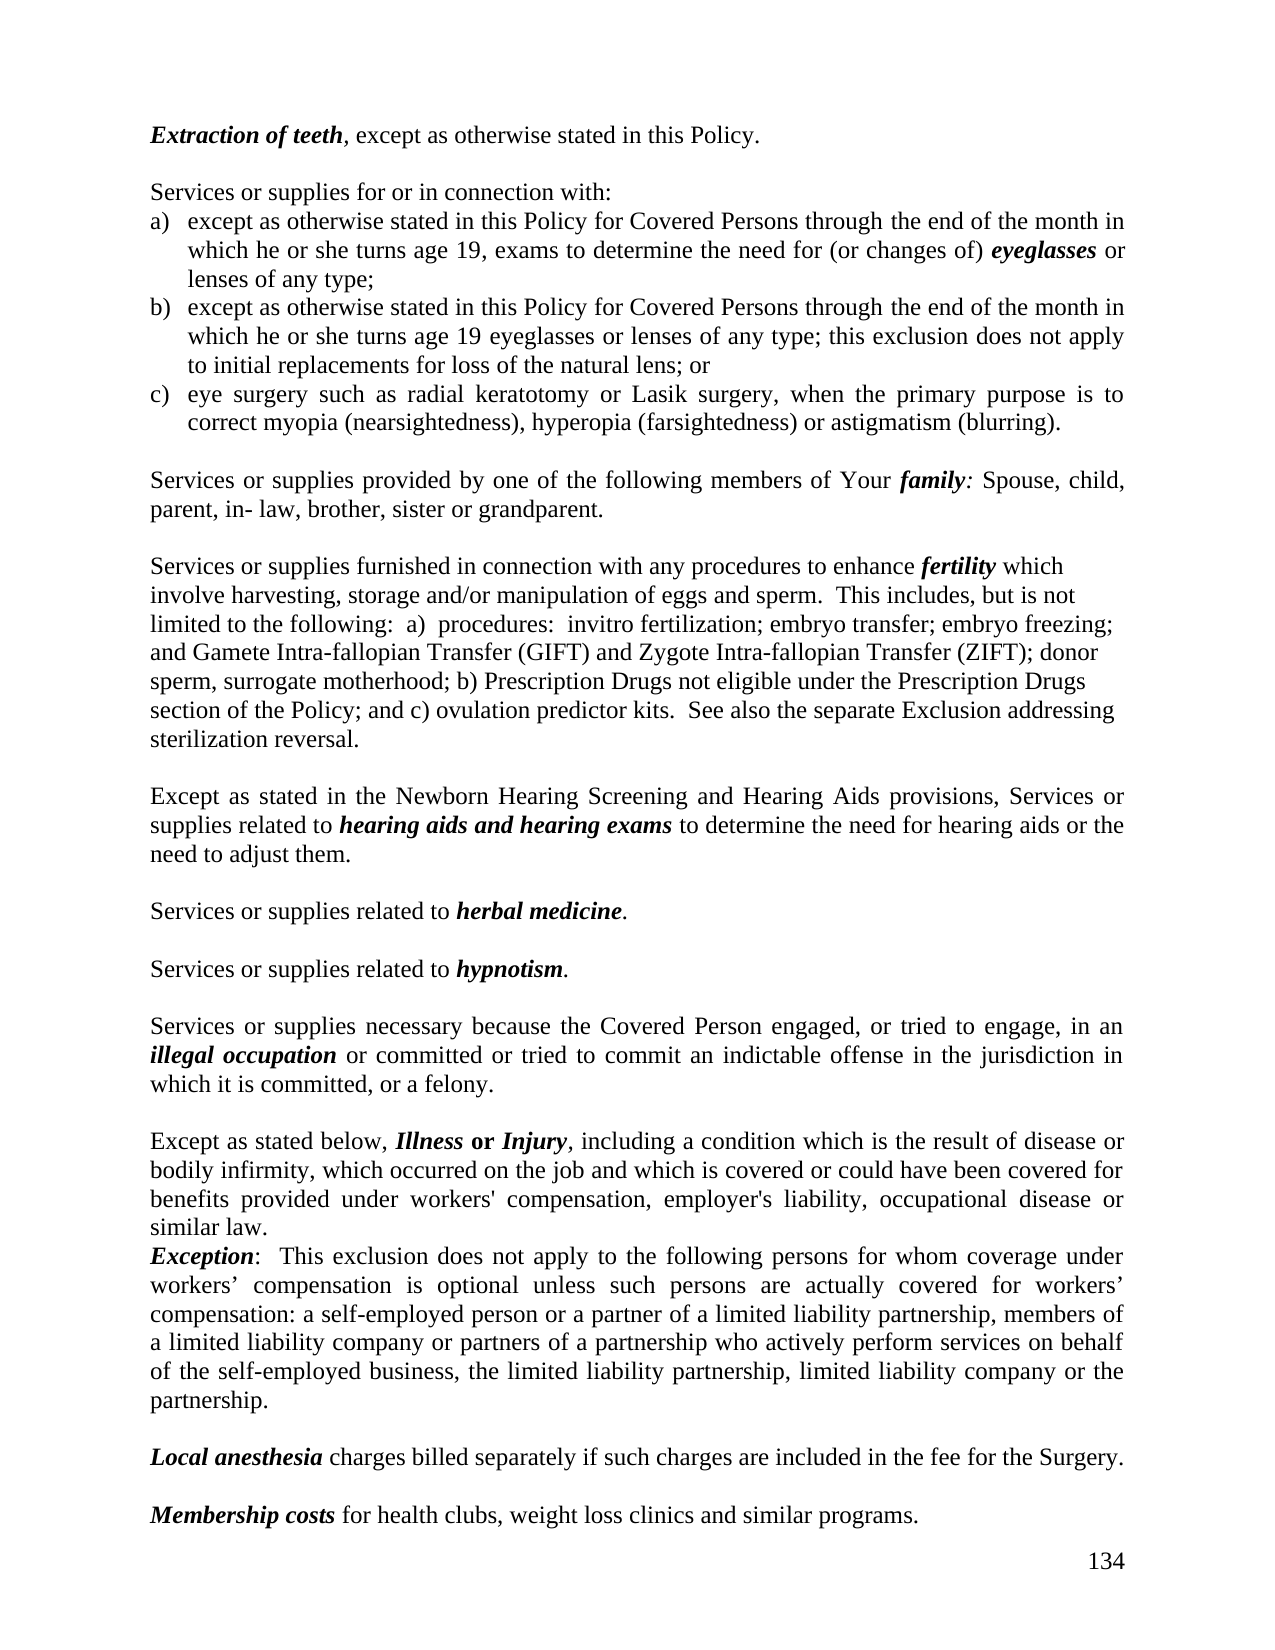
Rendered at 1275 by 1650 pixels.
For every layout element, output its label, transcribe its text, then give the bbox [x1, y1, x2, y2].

list eye surgery such as radial keratotomy or Lasik surgery, when the primary purpose is to correct myopia (nearsightedness), hyperopia (farsightedness) or astigmatism (blurring). [150, 379, 1125, 436]
text Except as stated in the Newborn Hearing Screening and Hearing Aids provisions, Services or supplies related to hearing aids and hearing exams to determine the need for hearing aids or the need to adjust them. [150, 781, 1125, 867]
text Services or supplies provided by one of the following members of Your family: Spouse, child, parent, in- law, brother, sister or grandparent. [150, 465, 1125, 522]
text Local anesthesia charges billed separately if such charges are included in the fee for the Surgery. [150, 1442, 1125, 1471]
text Membership costs for health clubs, weight loss clinics and similar programs. [150, 1500, 1125, 1529]
list except as otherwise stated in this Policy for Covered Persons through the end of the month in which he or she turns age 19, exams to determine the need for (or changes of) eyeglasses or lenses of any type; [150, 206, 1125, 292]
text Services or supplies necessary because the Covered Person engaged, or tried to engage, in an illegal occupation or committed or tried to commit an indictable offense in the jurisdiction in which it is committed, or a felony. [150, 1011, 1125, 1097]
text Extraction of teeth, except as otherwise stated in this Policy. [150, 120, 1125, 149]
text Services or supplies related to hypnotism. [150, 954, 1125, 982]
text Exception: This exclusion does not apply to the following persons for whom coverage under workers’ compensation is optional unless such persons are actually covered for workers’ compensation: a self-employed person or a partner of a limited liability partnership, members of a limited liability company or partners of a partnership who actively perform services on behalf of the self-employed business, the limited liability partnership, limited liability company or the partnership. [150, 1241, 1125, 1414]
list except as otherwise stated in this Policy for Covered Persons through the end of the month in which he or she turns age 19 eyeglasses or lenses of any type; this exclusion does not apply to initial replacements for loss of the natural lens; or [150, 292, 1125, 379]
text Services or supplies furnished in connection with any procedures to enhance fertility which involve harvesting, storage and/or manipulation of eggs and sperm. This includes, but is not limited to the following: a) procedures: invitro fertilization; embryo transfer; embryo freezing; and Gamete Intra-fallopian Transfer (GIFT) and Zygote Intra-fallopian Transfer (ZIFT); donor sperm, surrogate motherhood; b) Prescription Drugs not eligible under the Prescription Drugs section of the Policy; and c) ovulation predictor kits. See also the separate Exclusion addressing sterilization reversal. [150, 551, 1125, 752]
text Services or supplies related to herbal medicine. [150, 896, 1125, 925]
text Except as stated below, Illness or Injury, including a condition which is the result of disease or bodily infirmity, which occurred on the job and which is covered or could have been covered for benefits provided under workers' compensation, employer's liability, occupational disease or similar law. [150, 1126, 1125, 1241]
text Services or supplies for or in connection with: [150, 177, 1125, 206]
